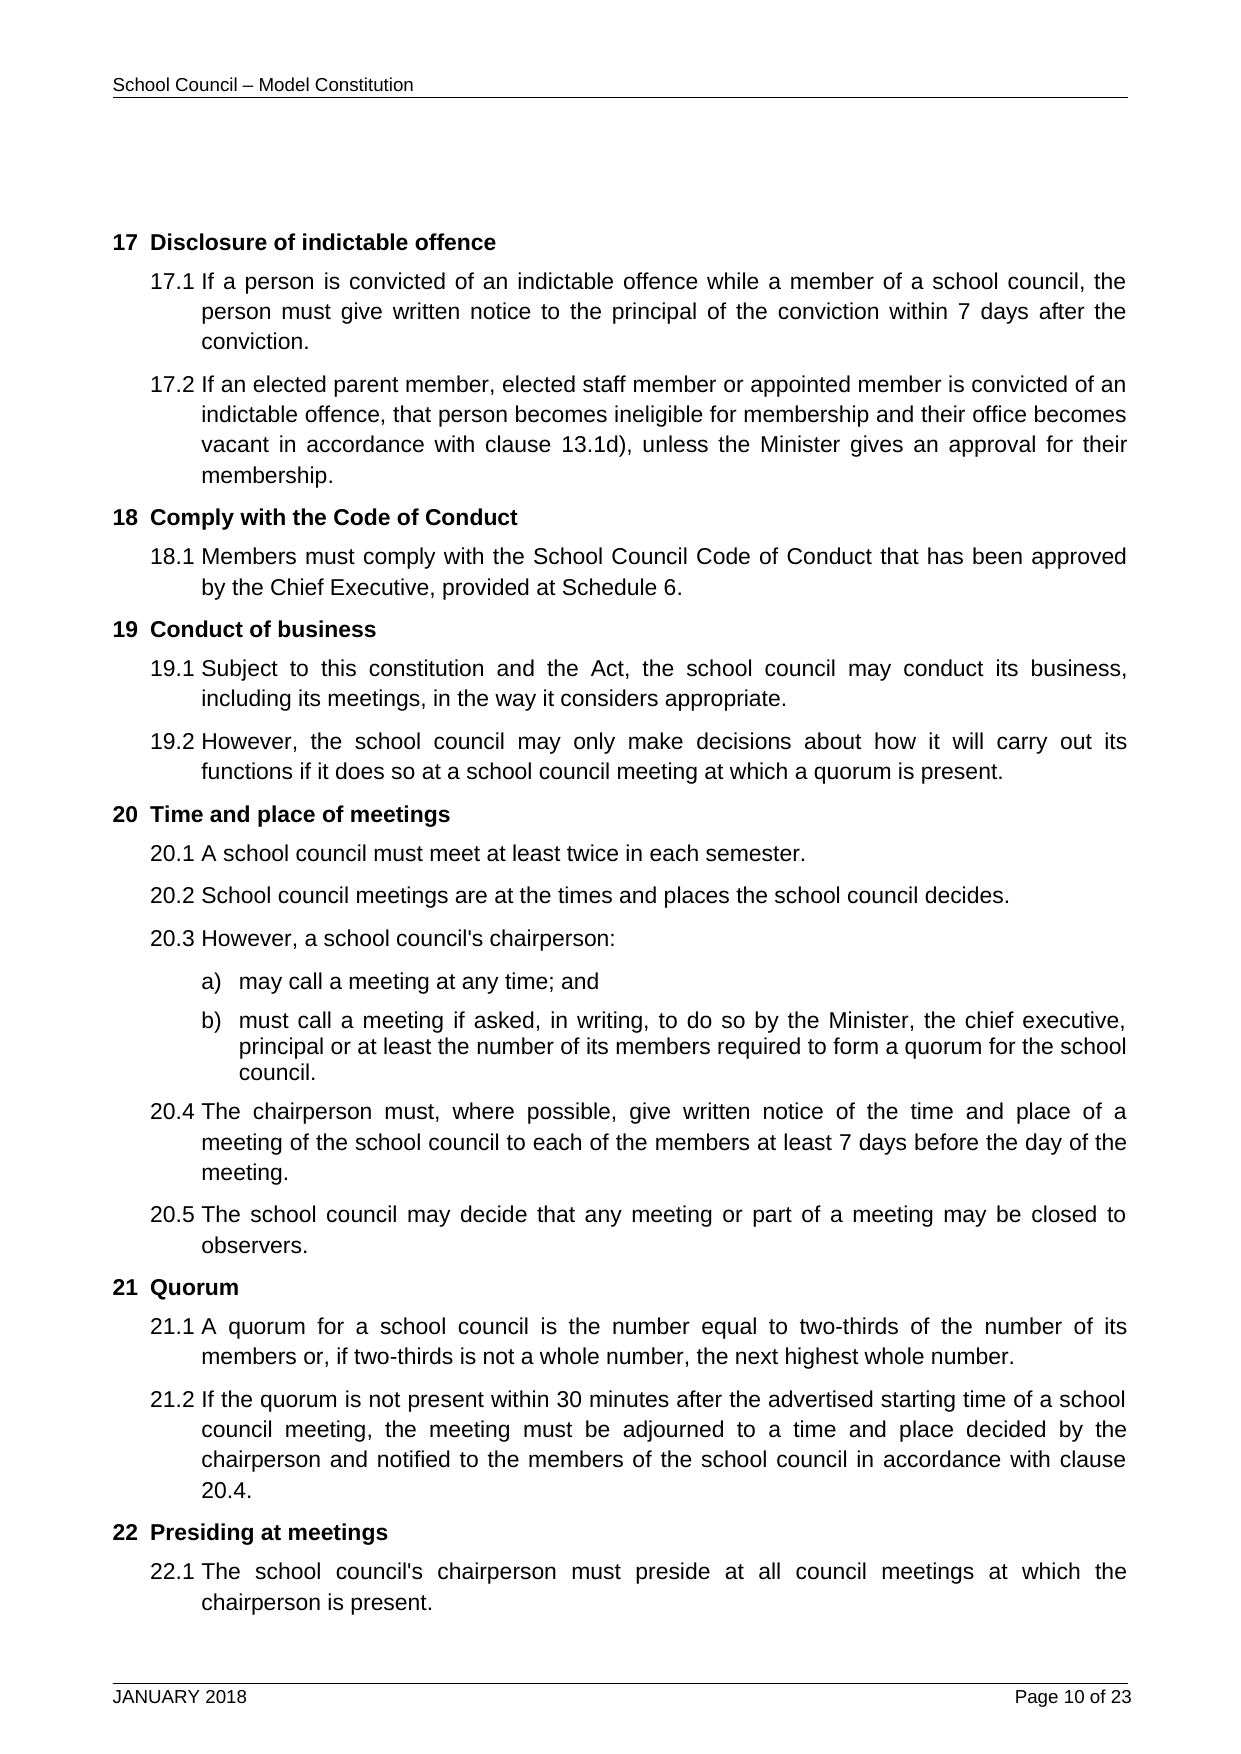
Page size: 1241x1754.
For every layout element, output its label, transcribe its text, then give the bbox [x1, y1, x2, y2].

list A school council must meet at least twice in each semester. [150, 840, 1128, 866]
list The school council may decide that any meeting or part of a meeting may be closed to observers. [150, 1201, 1128, 1258]
list Members must comply with the School Council Code of Conduct that has been approved by the Chief Executive, provided at Schedule 6. [150, 543, 1128, 600]
list Subject to this constitution and the Act, the school council may conduct its business, including its meetings, in the way it considers appropriate. [150, 655, 1128, 712]
list may call a meeting at any time; and [201, 968, 1128, 994]
list must call a meeting if asked, in writing, to do so by the Minister, the chief executive, principal or at least the number of its members required to form a quorum for the school council. [201, 1007, 1128, 1086]
list If an elected parent member, elected staff member or appointed member is convicted of an indictable offence, that person becomes ineligible for membership and their office becomes vacant in accordance with clause 13.1d), unless the Minister gives an approval for their membership. [150, 371, 1128, 488]
list The school council's chairperson must preside at all council meetings at which the chairperson is present. [150, 1558, 1128, 1615]
list School council meetings are at the times and places the school council decides. [150, 882, 1128, 909]
subtitle Conduct of business [112, 616, 1128, 642]
list If the quorum is not present within 30 minutes after the advertised starting time of a school council meeting, the meeting must be adjourned to a time and place decided by the chairperson and notified to the members of the school council in accordance with clause 20.4. [150, 1386, 1128, 1503]
list However, the school council may only make decisions about how it will carry out its functions if it does so at a school council meeting at which a quorum is present. [150, 728, 1128, 784]
list The chairperson must, where possible, give written notice of the time and place of a meeting of the school council to each of the members at least 7 days before the day of the meeting. [150, 1098, 1128, 1185]
subtitle Quorum [112, 1274, 1128, 1301]
list If a person is convicted of an indictable offence while a member of a school council, the person must give written notice to the principal of the conviction within 7 days after the conviction. [150, 268, 1128, 355]
subtitle Time and place of meetings [112, 801, 1128, 827]
subtitle Disclosure of indictable offence [112, 229, 1128, 255]
subtitle Presiding at meetings [112, 1519, 1128, 1546]
subtitle Comply with the Code of Conduct [112, 504, 1128, 531]
list A quorum for a school council is the number equal to two-thirds of the number of its members or, if two-thirds is not a whole number, the next highest whole number. [150, 1313, 1128, 1370]
list However, a school council's chairperson: [150, 925, 1128, 951]
